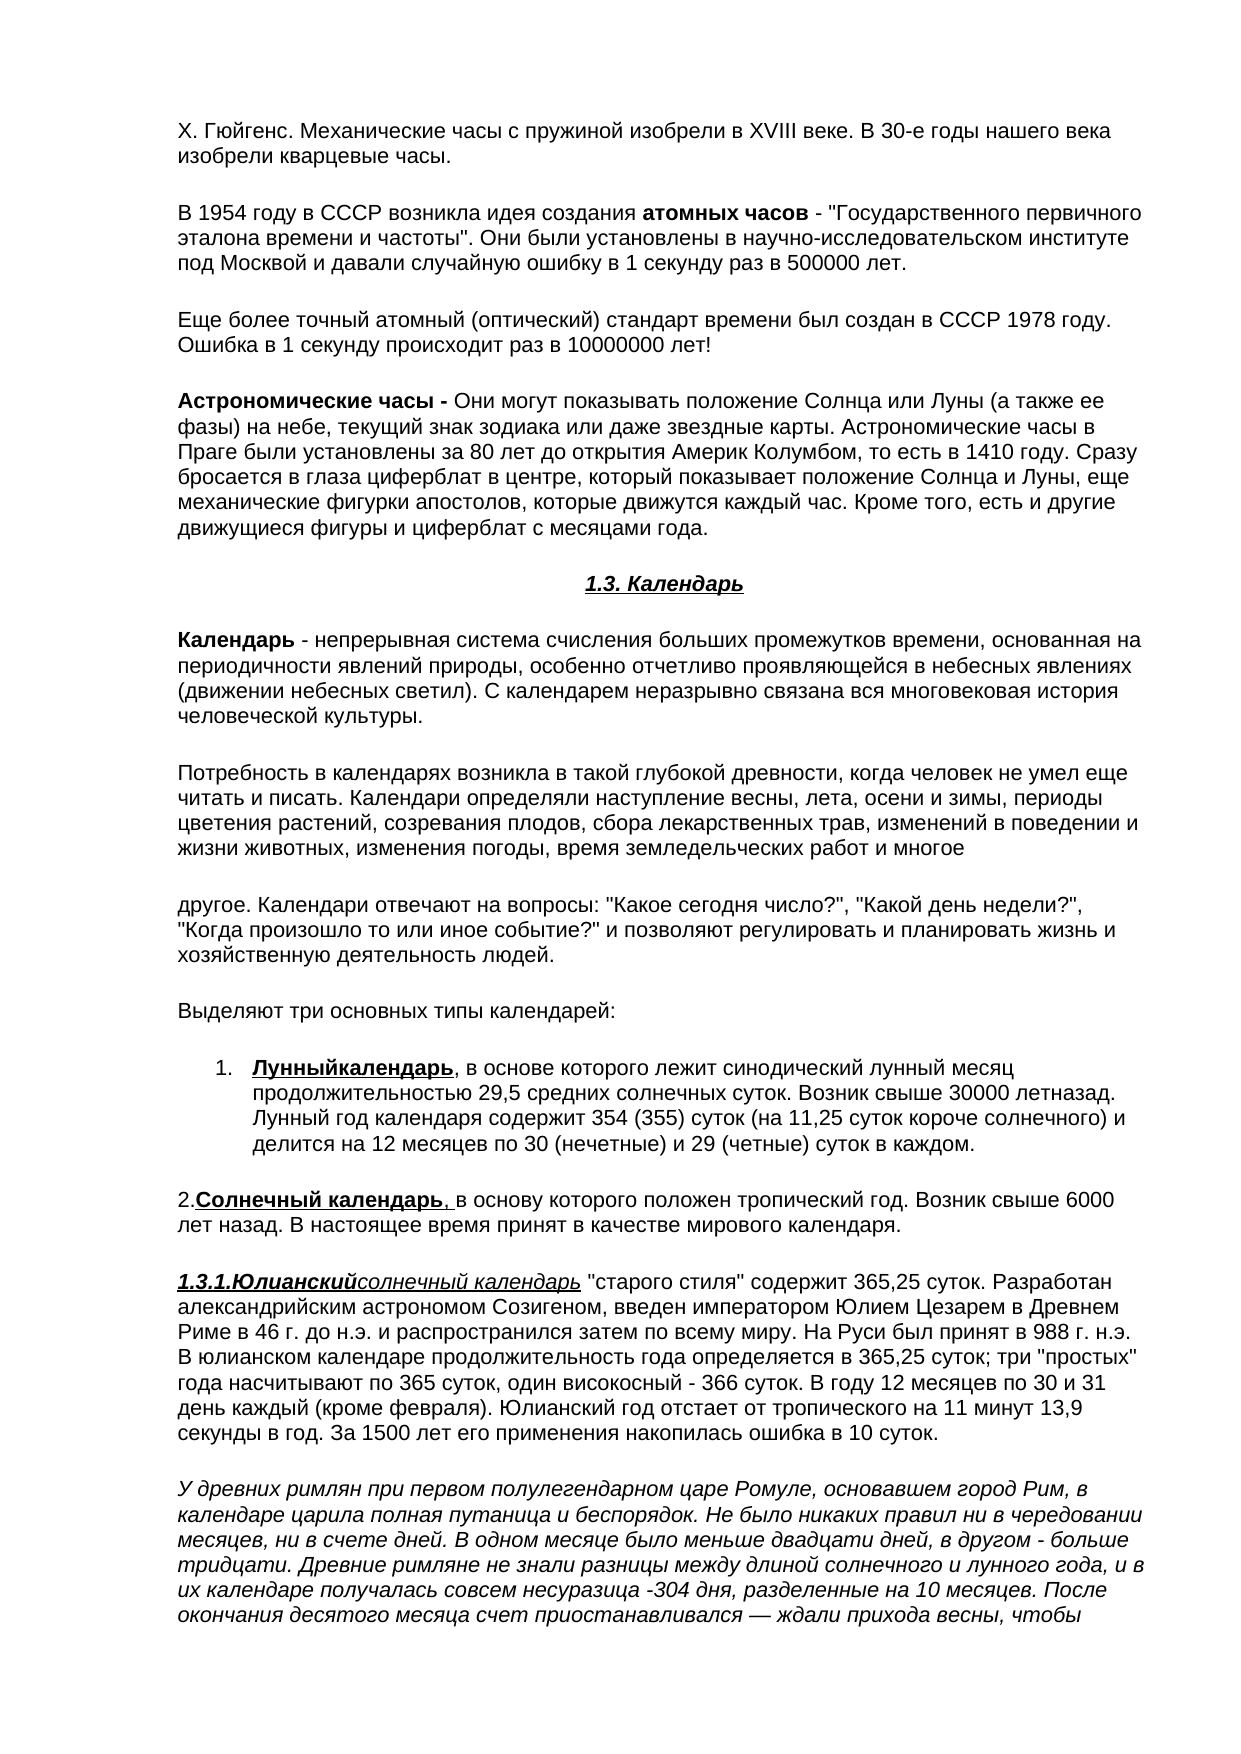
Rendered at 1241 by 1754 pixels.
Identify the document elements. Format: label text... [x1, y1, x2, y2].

text В 1954 году в СССР возникла идея создания атомных часов - "Государственного первичного эталона времени и частоты". Они были установлены в научно-исследовательском институте под Москвой и давали случайную ошибку в 1 секунду раз в 500000 лет. [177, 200, 1152, 275]
text другое. Календари отвечают на вопросы: "Какое сегодня число?", "Какой день недели?", "Когда произошло то или иное событие?" и позволяют регулировать и планировать жизнь и хозяйственную деятельность людей. [177, 891, 1152, 967]
text Потребность в календарях возникла в такой глубокой древности, когда человек не умел еще читать и писать. Календари определяли наступление весны, лета, осени и зимы, периоды цветения растений, созревания плодов, сбора лекарственных трав, изменений в поведении и жизни животных, изменения погоды, время земледельческих работ и многое [177, 759, 1152, 860]
text Календарь - непрерывная система счисления больших промежутков времени, основанная на периодичности явлений природы, особенно отчетливо проявляющейся в небесных явлениях (движении небесных светил). С календарем неразрывно связана вся многовековая история человеческой культуры. [177, 627, 1152, 728]
text Выделяют три основных типы календарей: [177, 998, 1152, 1023]
text 1.3.1.Юлианскийсолнечный календарь "старого стиля" содержит 365,25 суток. Разработан александрийским астрономом Созигеном, введен императором Юлием Цезарем в Древнем Риме в 46 г. до н.э. и распространился затем по всему миру. На Руси был принят в 988 г. н.э. В юлианском календаре продолжительность года определяется в 365,25 суток; три "простых" года насчитывают по 365 суток, один високосный - 366 суток. В году 12 месяцев по 30 и 31 день каждый (кроме февраля). Юлианский год отстает от тропического на 11 минут 13,9 секунды в год. За 1500 лет его применения накопилась ошибка в 10 суток. [177, 1268, 1152, 1445]
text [177, 118, 1152, 168]
text 2.Солнечный календарь, в основу которого положен тропический год. Возник свыше 6000 лет назад. В настоящее время принят в качестве мирового календаря. [177, 1187, 1152, 1237]
text 1.3. Календарь [177, 571, 1152, 596]
text Еще более точный атомный (оптический) стандарт времени был создан в СССР 1978 году. Ошибка в 1 секунду происходит раз в 10000000 лет! [177, 307, 1152, 357]
text Астрономические часы - Они могут показывать положение Солнца или Луны (а также ее фазы) на небе, текущий знак зодиака или даже звездные карты. Астрономические часы в Праге были установлены за 80 лет до открытия Америк Колумбом, то есть в 1410 году. Сразу бросается в глаза циферблат в центре, который показывает положение Солнца и Луны, еще механические фигурки апостолов, которые движутся каждый час. Кроме того, есть и другие движущиеся фигуры и циферблат с месяцами года. [177, 388, 1152, 539]
list Лунныйкалендарь, в основе которого лежит синодический лунный месяц продолжительностью 29,5 средних солнечных суток. Возник свыше 30000 летназад. Лунный год календаря содержит 354 (355) суток (на 11,25 суток короче солнечного) и делится на 12 месяцев по 30 (нечетные) и 29 (четные) суток в каждом. [215, 1055, 1152, 1156]
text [177, 1476, 1152, 1627]
